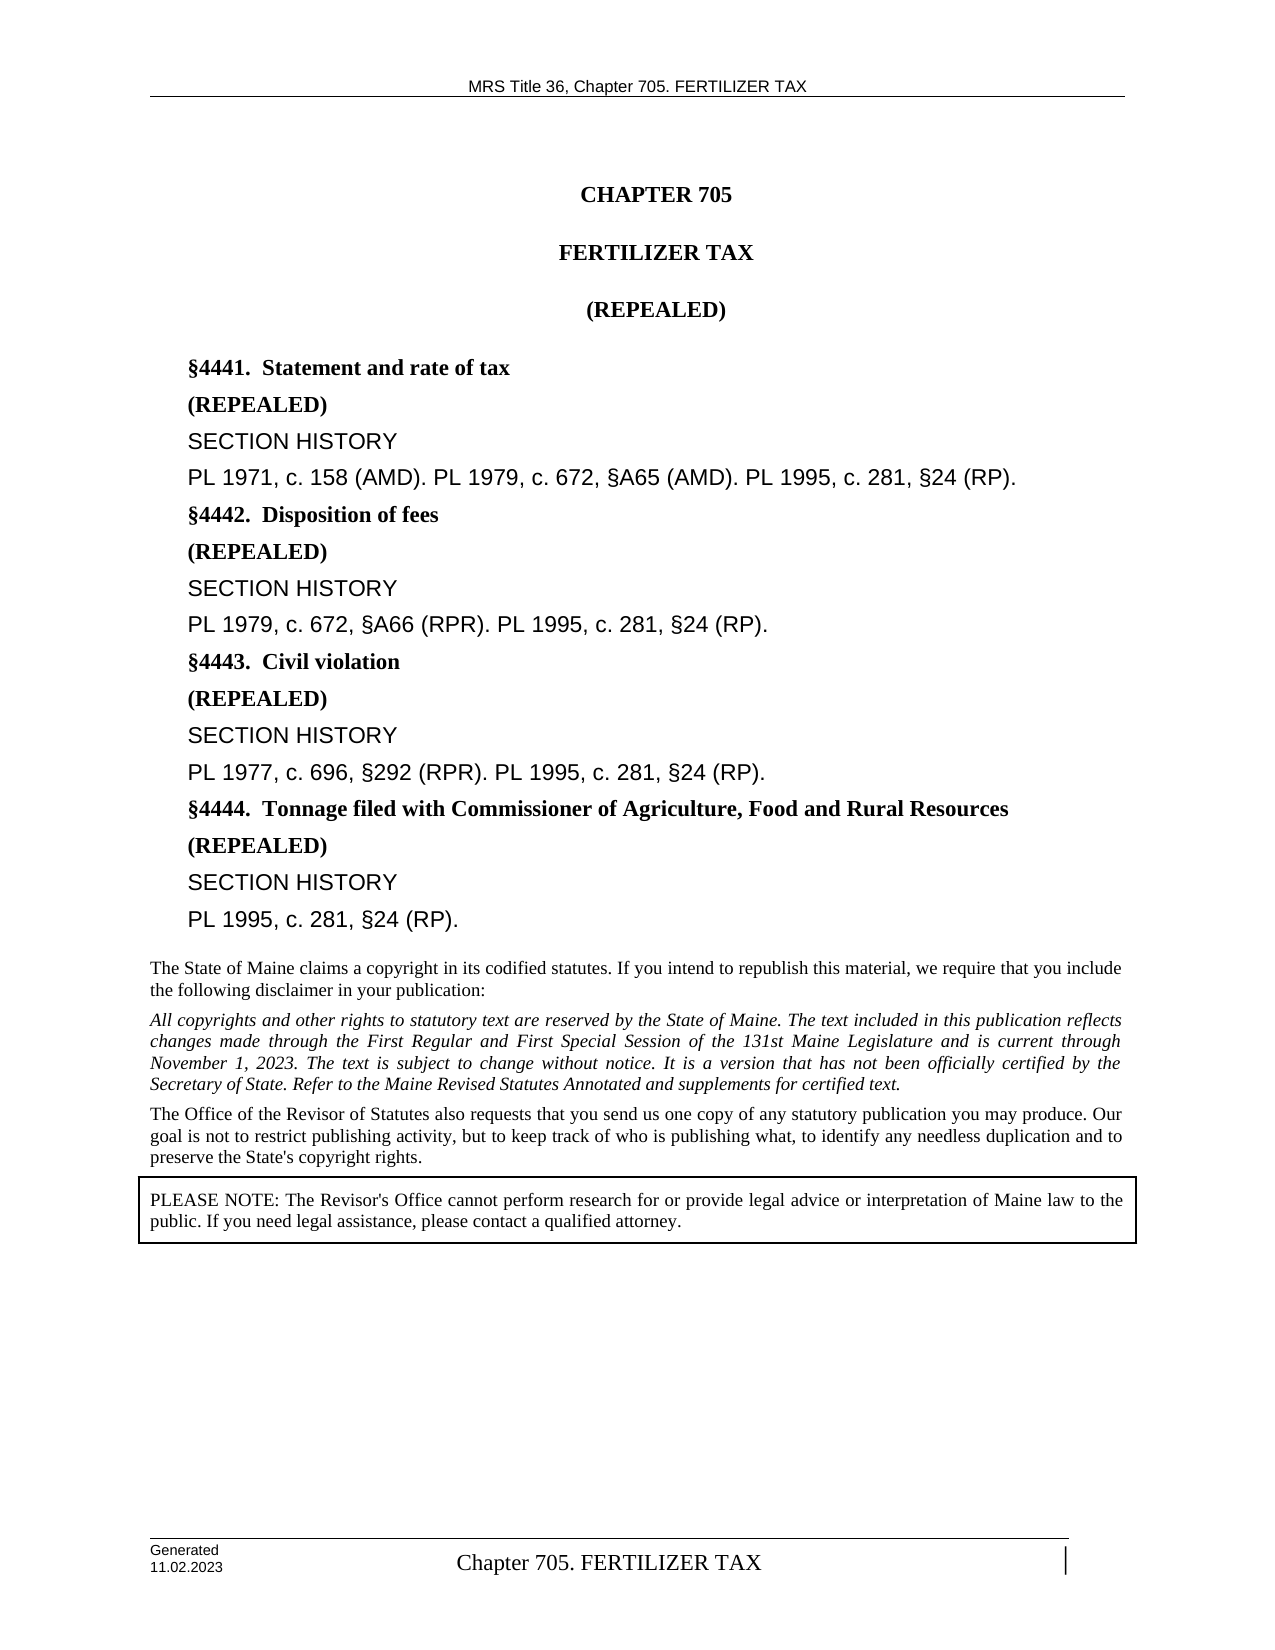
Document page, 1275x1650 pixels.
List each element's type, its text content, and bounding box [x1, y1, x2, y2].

text (REPEALED) [187, 685, 1125, 711]
text PLEASE NOTE: The Revisor's Office cannot perform research for or provide legal advice or interpretation of Maine law to the public. If you need legal assistance, please contact a qualified attorney. [140, 1178, 1135, 1242]
text (REPEALED) [187, 296, 1125, 323]
text (REPEALED) [187, 538, 1125, 564]
text PL 1971, c. 158 (AMD). PL 1979, c. 672, §A65 (AMD). PL 1995, c. 281, §24 (RP). [187, 464, 1125, 491]
text SECTION HISTORY [187, 428, 1125, 454]
text The State of Maine claims a copyright in its codified statutes. If you intend to republish this material, we require that you include the following disclaimer in your publication: [150, 957, 1125, 1000]
text PL 1979, c. 672, §A66 (RPR). PL 1995, c. 281, §24 (RP). [187, 611, 1125, 638]
text SECTION HISTORY [187, 869, 1125, 895]
text SECTION HISTORY [187, 722, 1125, 748]
text §4444. Tonnage filed with Commissioner of Agriculture, Food and Rural Resources [187, 795, 1125, 822]
text The Office of the Revisor of Statutes also requests that you send us one copy of any statutory publication you may produce. Our goal is not to restrict publishing activity, but to keep track of who is publishing what, to identify any needless duplication and to preserve the State's copyright rights. [150, 1103, 1125, 1168]
text All copyrights and other rights to statutory text are reserved by the State of Maine. The text included in this publication reflects changes made through the First Regular and First Special Session of the 131st Maine Legislature and is current through November 1, 2023 . The text is subject to change without notice. It is a version that has not been officially certified by the Secretary of State. Refer to the Maine Revised Statutes Annotated and supplements for certified text. [150, 1008, 1125, 1095]
text FERTILIZER TAX [187, 239, 1125, 265]
text PL 1995, c. 281, §24 (RP). [187, 906, 1125, 932]
text (REPEALED) [187, 832, 1125, 858]
text (REPEALED) [187, 391, 1125, 417]
text §4442. Disposition of fees [187, 501, 1125, 527]
text §4443. Civil violation [187, 648, 1125, 674]
text §4441. Statement and rate of tax [187, 354, 1125, 380]
text PL 1977, c. 696, §292 (RPR). PL 1995, c. 281, §24 (RP). [187, 758, 1125, 785]
text SECTION HISTORY [187, 575, 1125, 601]
text CHAPTER 705 [187, 181, 1125, 208]
